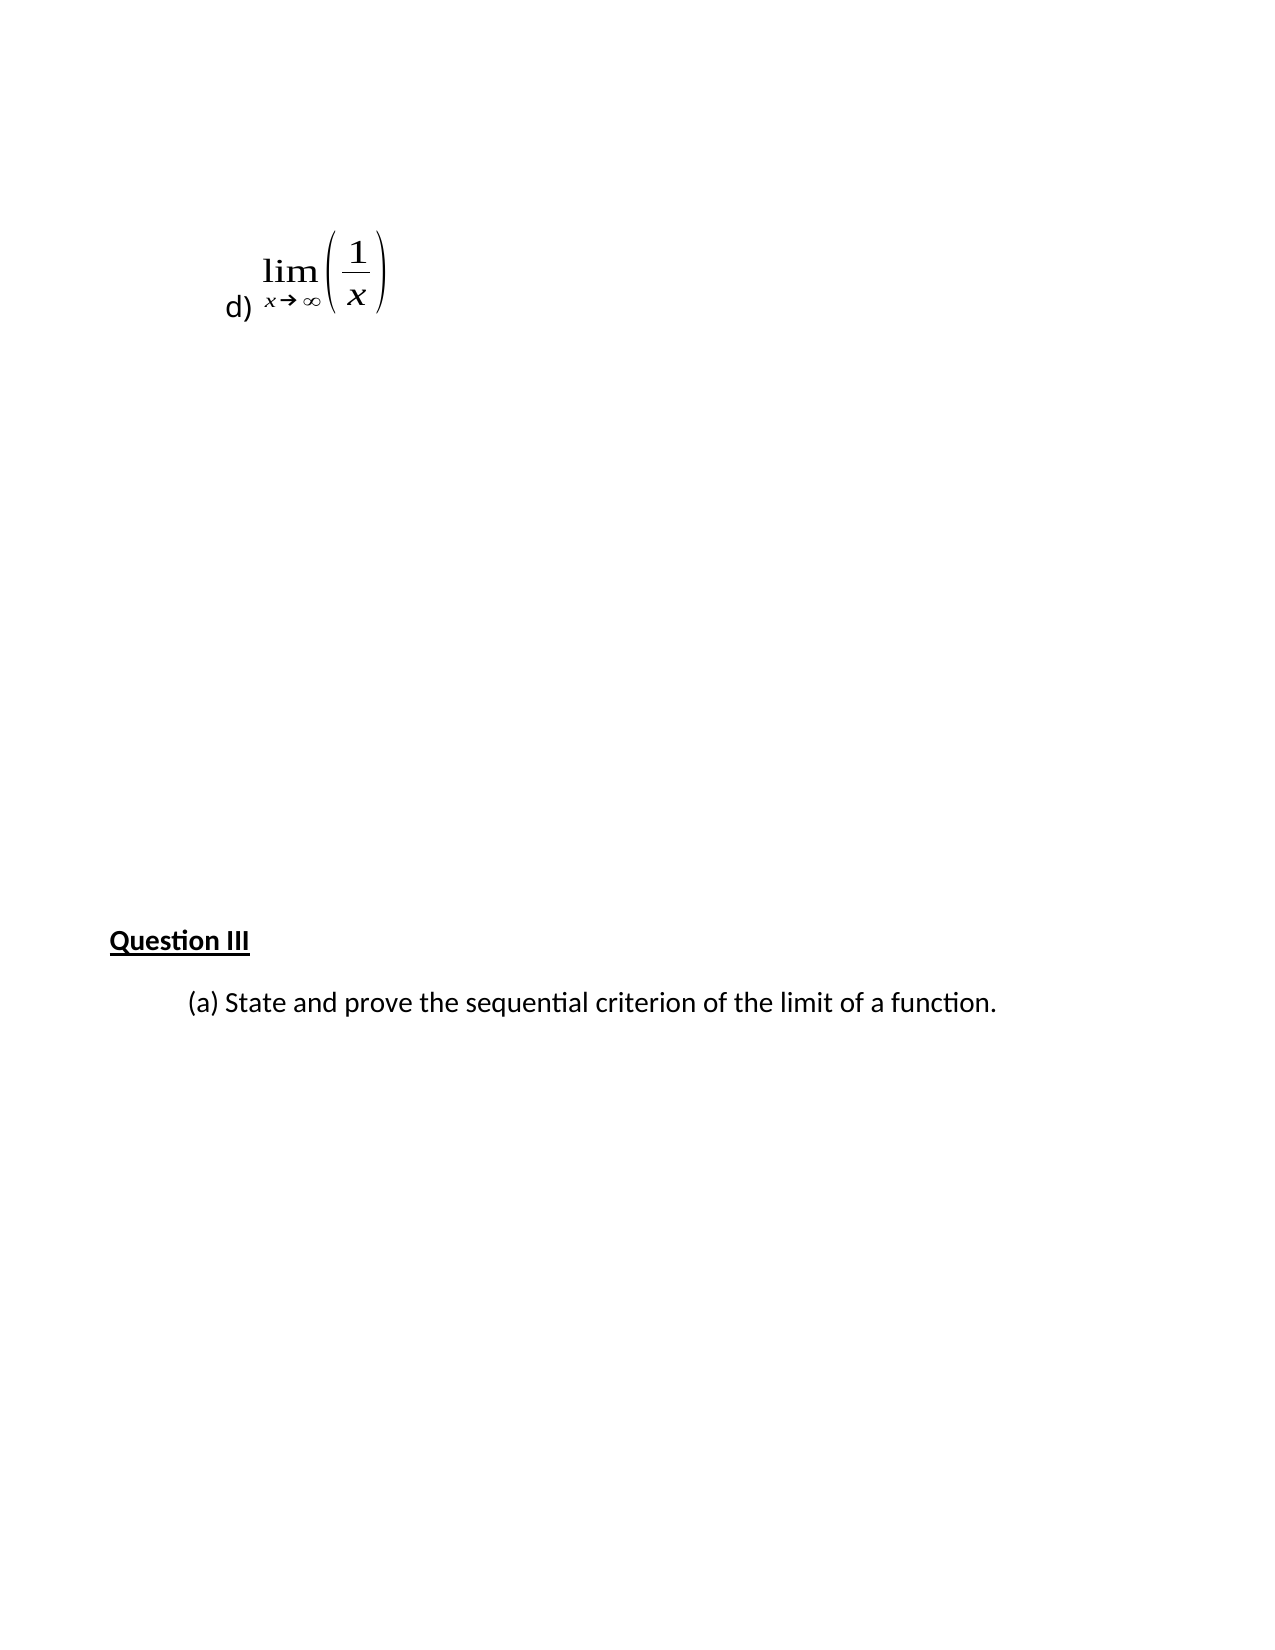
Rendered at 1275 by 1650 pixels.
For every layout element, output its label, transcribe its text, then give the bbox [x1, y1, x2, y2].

text Question III [109, 922, 1125, 958]
list State and prove the sequential criterion of the limit of a function. [187, 984, 1125, 1020]
